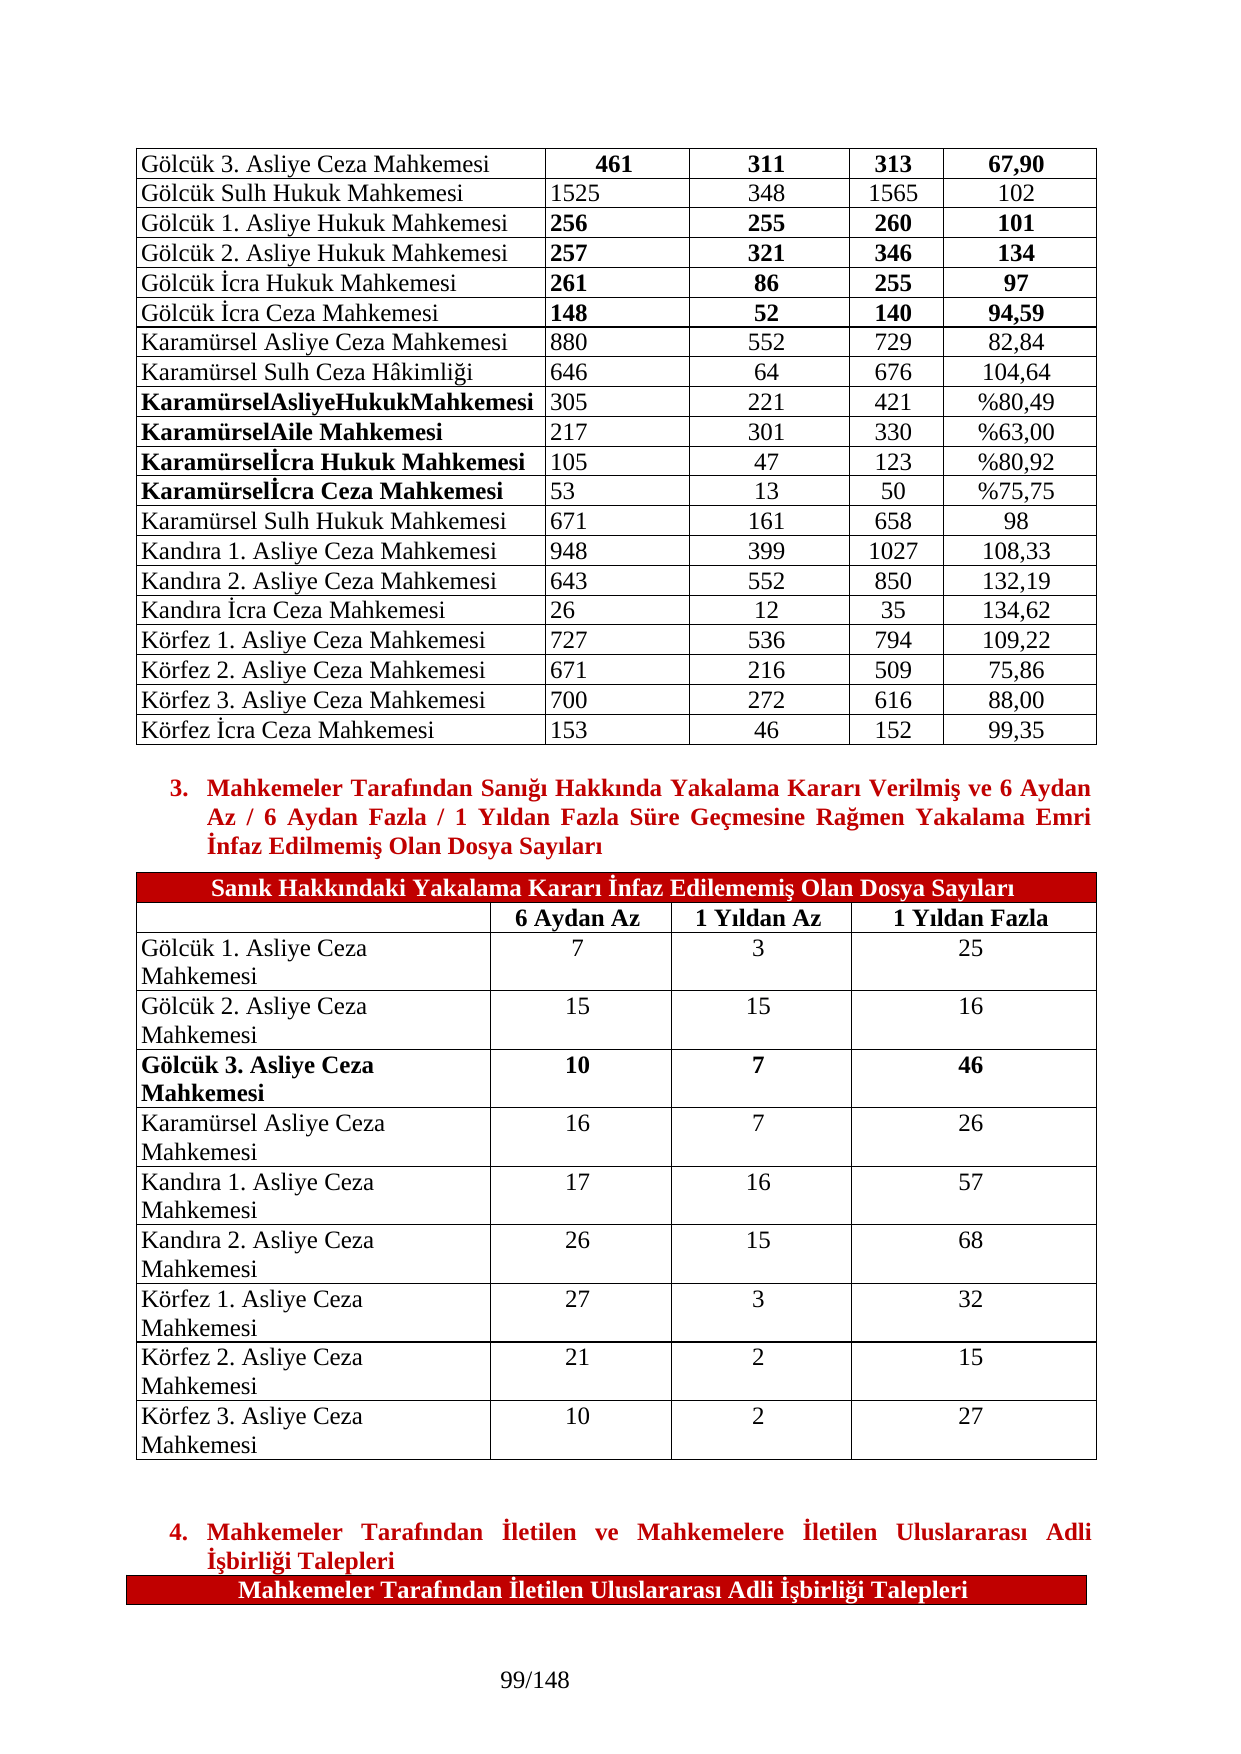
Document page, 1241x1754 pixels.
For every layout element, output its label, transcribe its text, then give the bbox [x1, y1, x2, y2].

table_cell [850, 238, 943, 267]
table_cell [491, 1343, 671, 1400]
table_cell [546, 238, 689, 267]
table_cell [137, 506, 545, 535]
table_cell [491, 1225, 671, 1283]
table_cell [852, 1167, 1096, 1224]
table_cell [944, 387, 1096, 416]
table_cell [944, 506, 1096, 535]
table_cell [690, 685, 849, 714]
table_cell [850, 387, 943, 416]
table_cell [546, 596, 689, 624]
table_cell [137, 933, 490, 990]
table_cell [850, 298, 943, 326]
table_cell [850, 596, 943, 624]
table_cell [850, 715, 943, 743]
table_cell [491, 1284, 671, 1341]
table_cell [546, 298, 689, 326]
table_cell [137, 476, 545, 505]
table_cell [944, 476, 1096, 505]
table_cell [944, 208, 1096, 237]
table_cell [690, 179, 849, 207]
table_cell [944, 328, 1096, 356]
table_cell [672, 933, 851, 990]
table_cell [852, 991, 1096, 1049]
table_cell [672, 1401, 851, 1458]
list Mahkemeler Tarafından Sanığı Hakkında Yakalama Kararı Verilmiş ve 6 Aydan Az / 6 Aydan Fazla / 1 Yıldan Fazla Süre Geçmesine Rağmen Yakalama Emri İnfaz Edilmemiş Olan Dosya Sayıları [169, 773, 1093, 859]
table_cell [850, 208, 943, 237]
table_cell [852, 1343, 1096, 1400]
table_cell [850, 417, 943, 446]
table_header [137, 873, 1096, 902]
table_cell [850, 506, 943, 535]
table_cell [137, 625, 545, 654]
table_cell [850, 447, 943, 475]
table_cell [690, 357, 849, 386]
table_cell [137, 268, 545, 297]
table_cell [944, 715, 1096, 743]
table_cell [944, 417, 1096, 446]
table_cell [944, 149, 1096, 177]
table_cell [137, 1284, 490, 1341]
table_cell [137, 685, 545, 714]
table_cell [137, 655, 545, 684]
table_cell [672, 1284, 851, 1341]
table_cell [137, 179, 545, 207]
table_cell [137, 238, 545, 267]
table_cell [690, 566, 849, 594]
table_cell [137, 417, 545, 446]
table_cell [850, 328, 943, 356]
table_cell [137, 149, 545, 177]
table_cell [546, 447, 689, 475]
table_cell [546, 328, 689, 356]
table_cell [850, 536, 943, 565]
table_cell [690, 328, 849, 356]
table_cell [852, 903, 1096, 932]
list Mahkemeler Tarafından İletilen ve Mahkemelere İletilen Uluslararası Adli İşbirliği Talepleri [169, 1517, 1093, 1574]
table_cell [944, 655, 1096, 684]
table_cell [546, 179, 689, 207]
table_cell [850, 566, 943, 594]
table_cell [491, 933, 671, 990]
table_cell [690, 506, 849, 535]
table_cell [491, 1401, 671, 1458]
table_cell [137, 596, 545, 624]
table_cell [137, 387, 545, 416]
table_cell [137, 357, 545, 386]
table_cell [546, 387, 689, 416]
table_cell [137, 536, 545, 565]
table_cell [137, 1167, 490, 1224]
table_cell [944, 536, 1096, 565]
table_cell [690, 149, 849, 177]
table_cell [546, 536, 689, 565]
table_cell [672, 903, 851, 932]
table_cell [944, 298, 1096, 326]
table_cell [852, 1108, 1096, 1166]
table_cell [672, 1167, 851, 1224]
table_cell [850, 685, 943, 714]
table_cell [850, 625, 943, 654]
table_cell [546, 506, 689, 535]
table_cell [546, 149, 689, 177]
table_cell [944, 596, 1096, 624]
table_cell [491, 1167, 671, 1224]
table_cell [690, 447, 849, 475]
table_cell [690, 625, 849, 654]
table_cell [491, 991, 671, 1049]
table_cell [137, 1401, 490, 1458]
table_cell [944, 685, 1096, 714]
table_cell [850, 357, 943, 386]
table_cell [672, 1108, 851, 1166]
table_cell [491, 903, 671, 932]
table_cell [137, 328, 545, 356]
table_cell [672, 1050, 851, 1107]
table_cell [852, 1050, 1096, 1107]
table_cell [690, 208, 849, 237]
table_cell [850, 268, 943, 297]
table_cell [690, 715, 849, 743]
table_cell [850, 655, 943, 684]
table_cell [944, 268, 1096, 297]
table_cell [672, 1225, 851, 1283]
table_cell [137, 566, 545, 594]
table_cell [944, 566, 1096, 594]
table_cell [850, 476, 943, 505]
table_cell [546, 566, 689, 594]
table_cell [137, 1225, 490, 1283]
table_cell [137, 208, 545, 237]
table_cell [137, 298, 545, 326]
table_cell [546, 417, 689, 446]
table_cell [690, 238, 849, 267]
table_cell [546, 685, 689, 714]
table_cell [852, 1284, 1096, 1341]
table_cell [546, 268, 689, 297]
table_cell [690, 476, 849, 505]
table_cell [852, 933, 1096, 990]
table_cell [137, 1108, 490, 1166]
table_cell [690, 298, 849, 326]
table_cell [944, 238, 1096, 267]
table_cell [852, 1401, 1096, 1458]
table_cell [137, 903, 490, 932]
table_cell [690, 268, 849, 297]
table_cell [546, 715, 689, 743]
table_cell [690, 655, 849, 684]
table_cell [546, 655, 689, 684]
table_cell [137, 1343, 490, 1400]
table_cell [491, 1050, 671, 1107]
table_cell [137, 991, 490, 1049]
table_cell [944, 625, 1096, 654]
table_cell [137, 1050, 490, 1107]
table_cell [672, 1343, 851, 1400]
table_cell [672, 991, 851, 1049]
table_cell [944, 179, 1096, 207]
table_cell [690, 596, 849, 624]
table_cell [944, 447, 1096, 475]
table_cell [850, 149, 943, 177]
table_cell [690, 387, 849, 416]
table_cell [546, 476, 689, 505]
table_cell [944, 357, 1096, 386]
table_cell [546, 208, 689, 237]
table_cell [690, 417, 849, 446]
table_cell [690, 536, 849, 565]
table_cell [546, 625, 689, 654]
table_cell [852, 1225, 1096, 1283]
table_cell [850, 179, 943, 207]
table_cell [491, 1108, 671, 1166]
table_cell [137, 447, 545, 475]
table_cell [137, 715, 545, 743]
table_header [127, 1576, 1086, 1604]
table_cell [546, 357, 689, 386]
